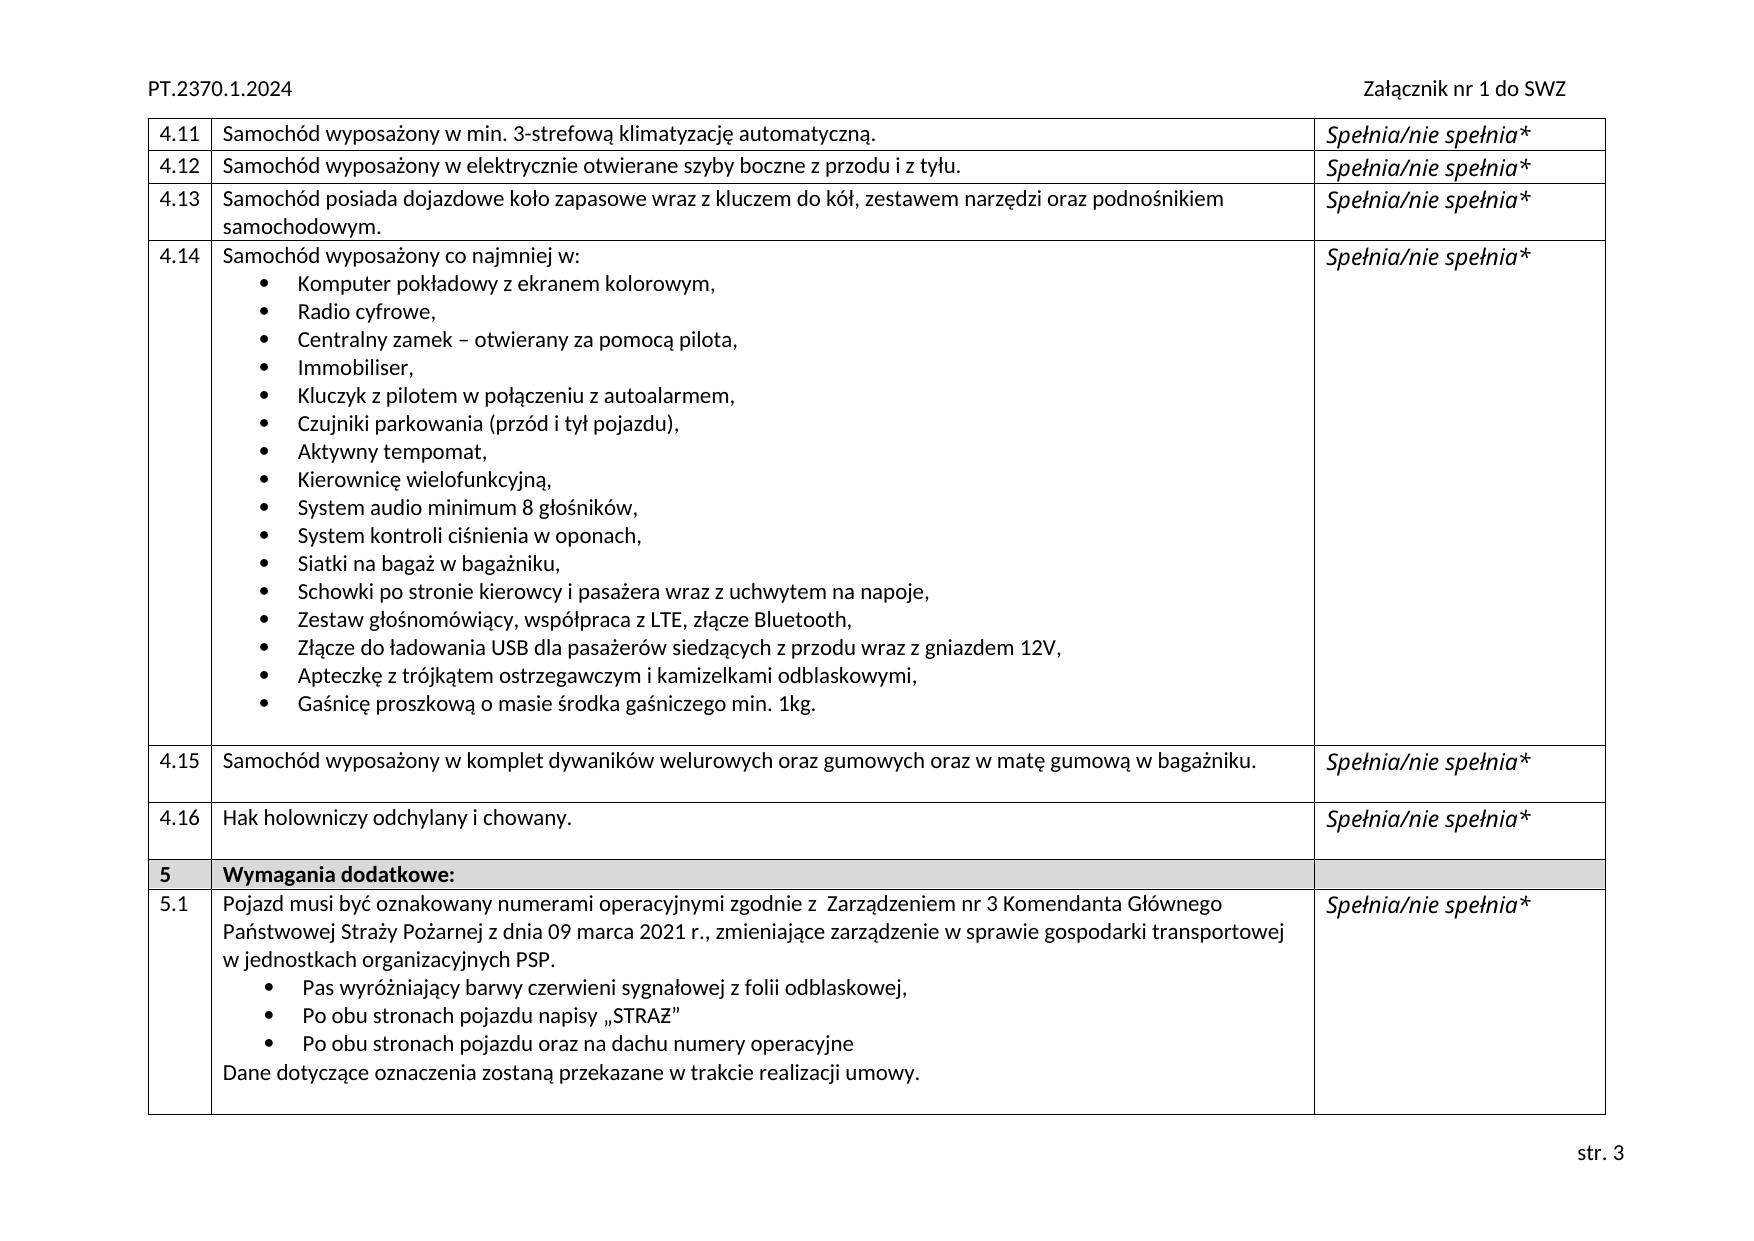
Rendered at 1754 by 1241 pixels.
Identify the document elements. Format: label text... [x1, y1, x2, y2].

table_cell Wymagania dodatkowe: [212, 860, 1314, 888]
table_cell Pojazd musi być oznakowany numerami operacyjnymi zgodnie z Zarządzeniem nr 3 Komendanta Głównego Państwowej Straży Pożarnej z dnia 09 marca 2021 r., zmieniające zarządzenie w sprawie gospodarki transportowej w jednostkach organizacyjnych PSP. Pas wyróżniający barwy czerwieni sygnałowej z folii odblaskowej, Po obu stronach pojazdu napisy „STRAƵ” Po obu stronach pojazdu oraz na dachu numery operacyjne Dane dotyczące oznaczenia zostaną przekazane w trakcie realizacji umowy. [212, 890, 1314, 1114]
table_cell Spełnia/nie spełnia* [1315, 151, 1605, 183]
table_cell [1315, 119, 1605, 150]
table_cell Hak holowniczy odchylany i chowany. [212, 803, 1314, 859]
table_cell 4.12 [149, 151, 211, 183]
table_cell Samochód wyposażony w elektrycznie otwierane szyby boczne z przodu i z tyłu. [212, 151, 1314, 183]
table_cell 4.16 [149, 803, 211, 859]
table_cell 4.15 [149, 746, 211, 802]
table_cell [1315, 860, 1605, 888]
table_cell Spełnia/nie spełnia* [1315, 184, 1605, 240]
table_cell 4.14 [149, 241, 211, 745]
table_cell 5.1 [149, 890, 211, 1114]
table_cell 4.13 [149, 184, 211, 240]
table_cell 4.11 [149, 119, 211, 150]
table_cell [1315, 890, 1605, 1114]
table_cell Spełnia/nie spełnia* [1315, 746, 1605, 802]
table_cell Samochód posiada dojazdowe koło zapasowe wraz z kluczem do kół, zestawem narzędzi oraz podnośnikiem samochodowym. [212, 184, 1314, 240]
table_cell Spełnia/nie spełnia* [1315, 241, 1605, 745]
table_cell Samochód wyposażony w komplet dywaników welurowych oraz gumowych oraz w matę gumową w bagażniku. [212, 746, 1314, 802]
table_cell Samochód wyposażony co najmniej w: Komputer pokładowy z ekranem kolorowym, Radio cyfrowe, Centralny zamek – otwierany za pomocą pilota, Immobiliser, Kluczyk z pilotem w połączeniu z autoalarmem, Czujniki parkowania (przód i tył pojazdu), Aktywny tempomat, Kierownicę wielofunkcyjną, System audio minimum 8 głośników, System kontroli ciśnienia w oponach, Siatki na bagaż w bagażniku, Schowki po stronie kierowcy i pasażera wraz z uchwytem na napoje, Zestaw głośnomówiący, współpraca z LTE, złącze Bluetooth, Złącze do ładowania USB dla pasażerów siedzących z przodu wraz z gniazdem 12V, Apteczkę z trójkątem ostrzegawczym i kamizelkami odblaskowymi, Gaśnicę proszkową o masie środka gaśniczego min. 1kg. [212, 241, 1314, 745]
table_cell Samochód wyposażony w min. 3-strefową klimatyzację automatyczną. [212, 119, 1314, 150]
table_cell 5 [149, 860, 211, 888]
table_cell Spełnia/nie spełnia* [1315, 803, 1605, 859]
